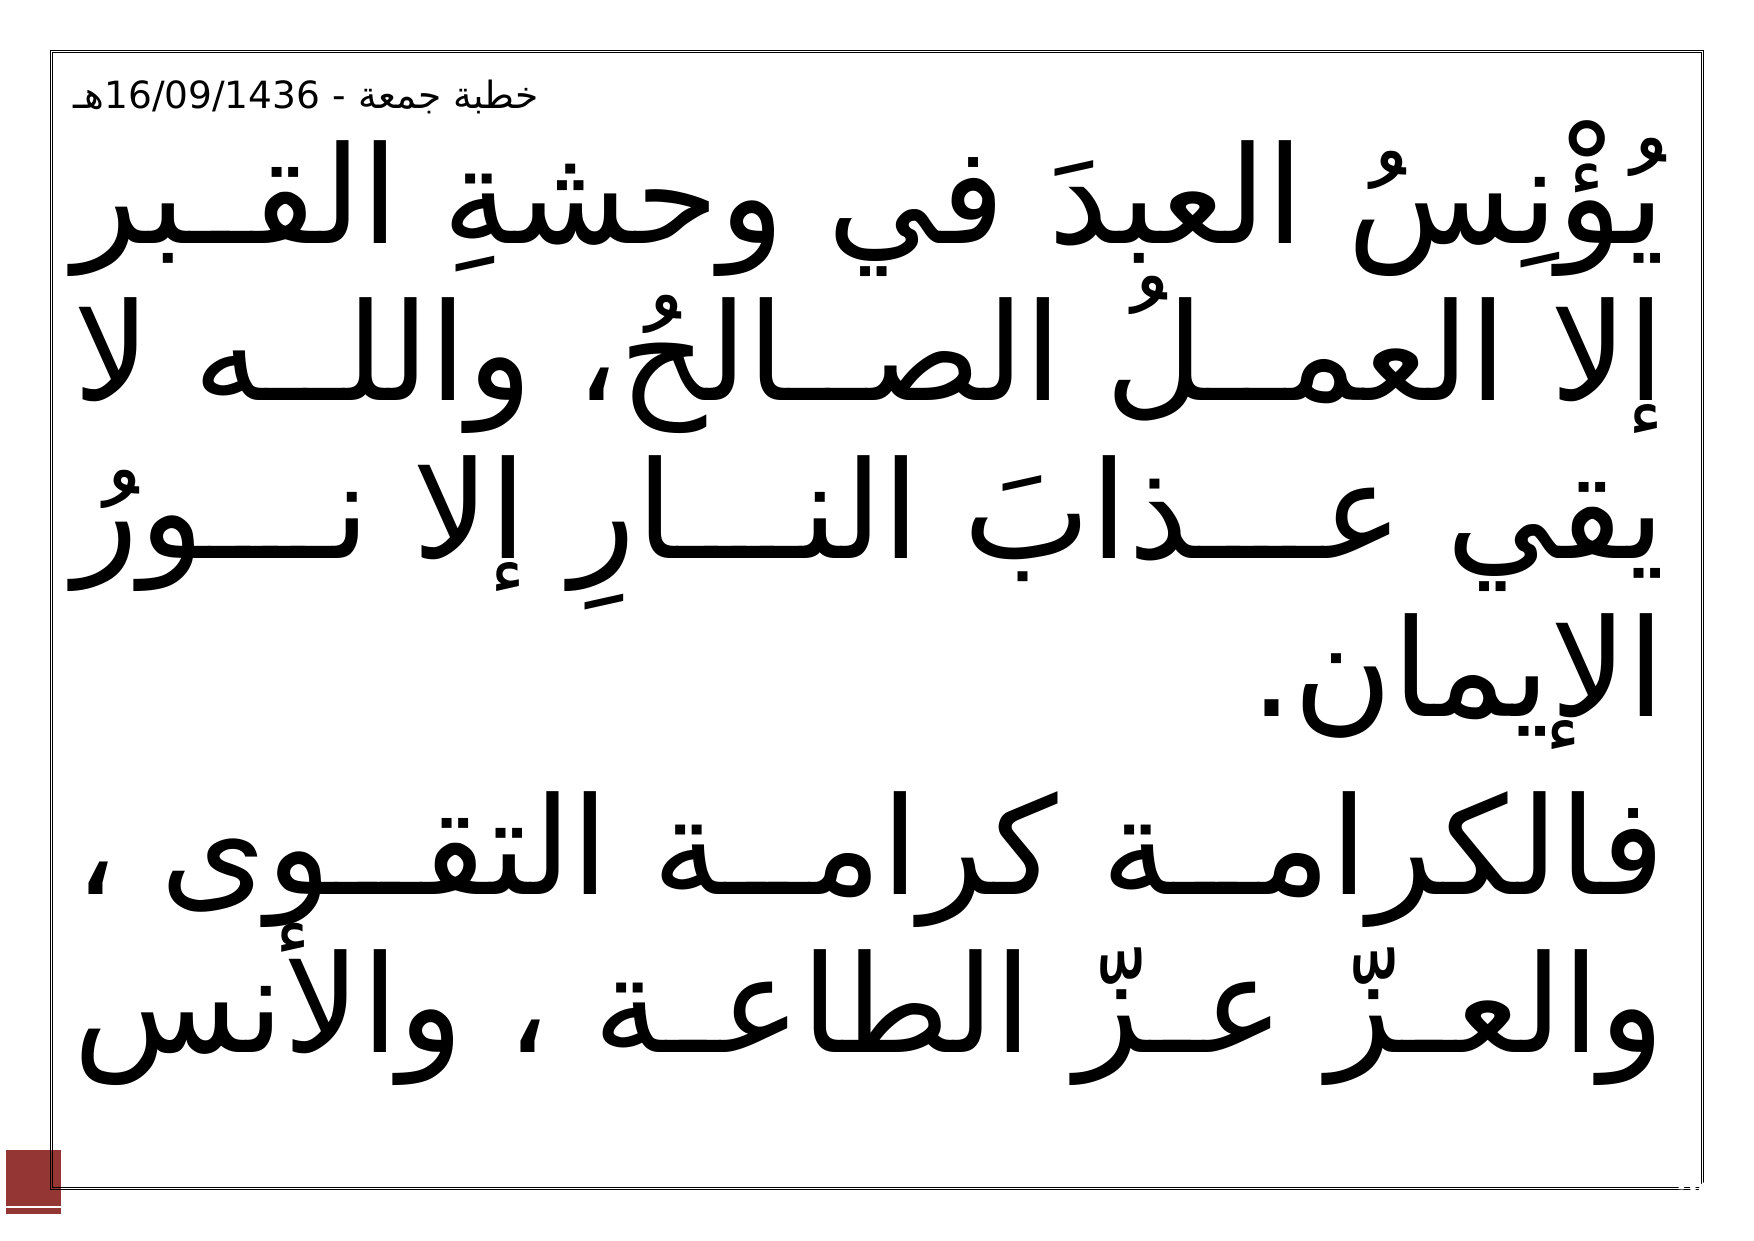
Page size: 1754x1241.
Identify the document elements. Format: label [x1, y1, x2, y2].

text [74, 117, 1665, 748]
text [74, 769, 1665, 1084]
